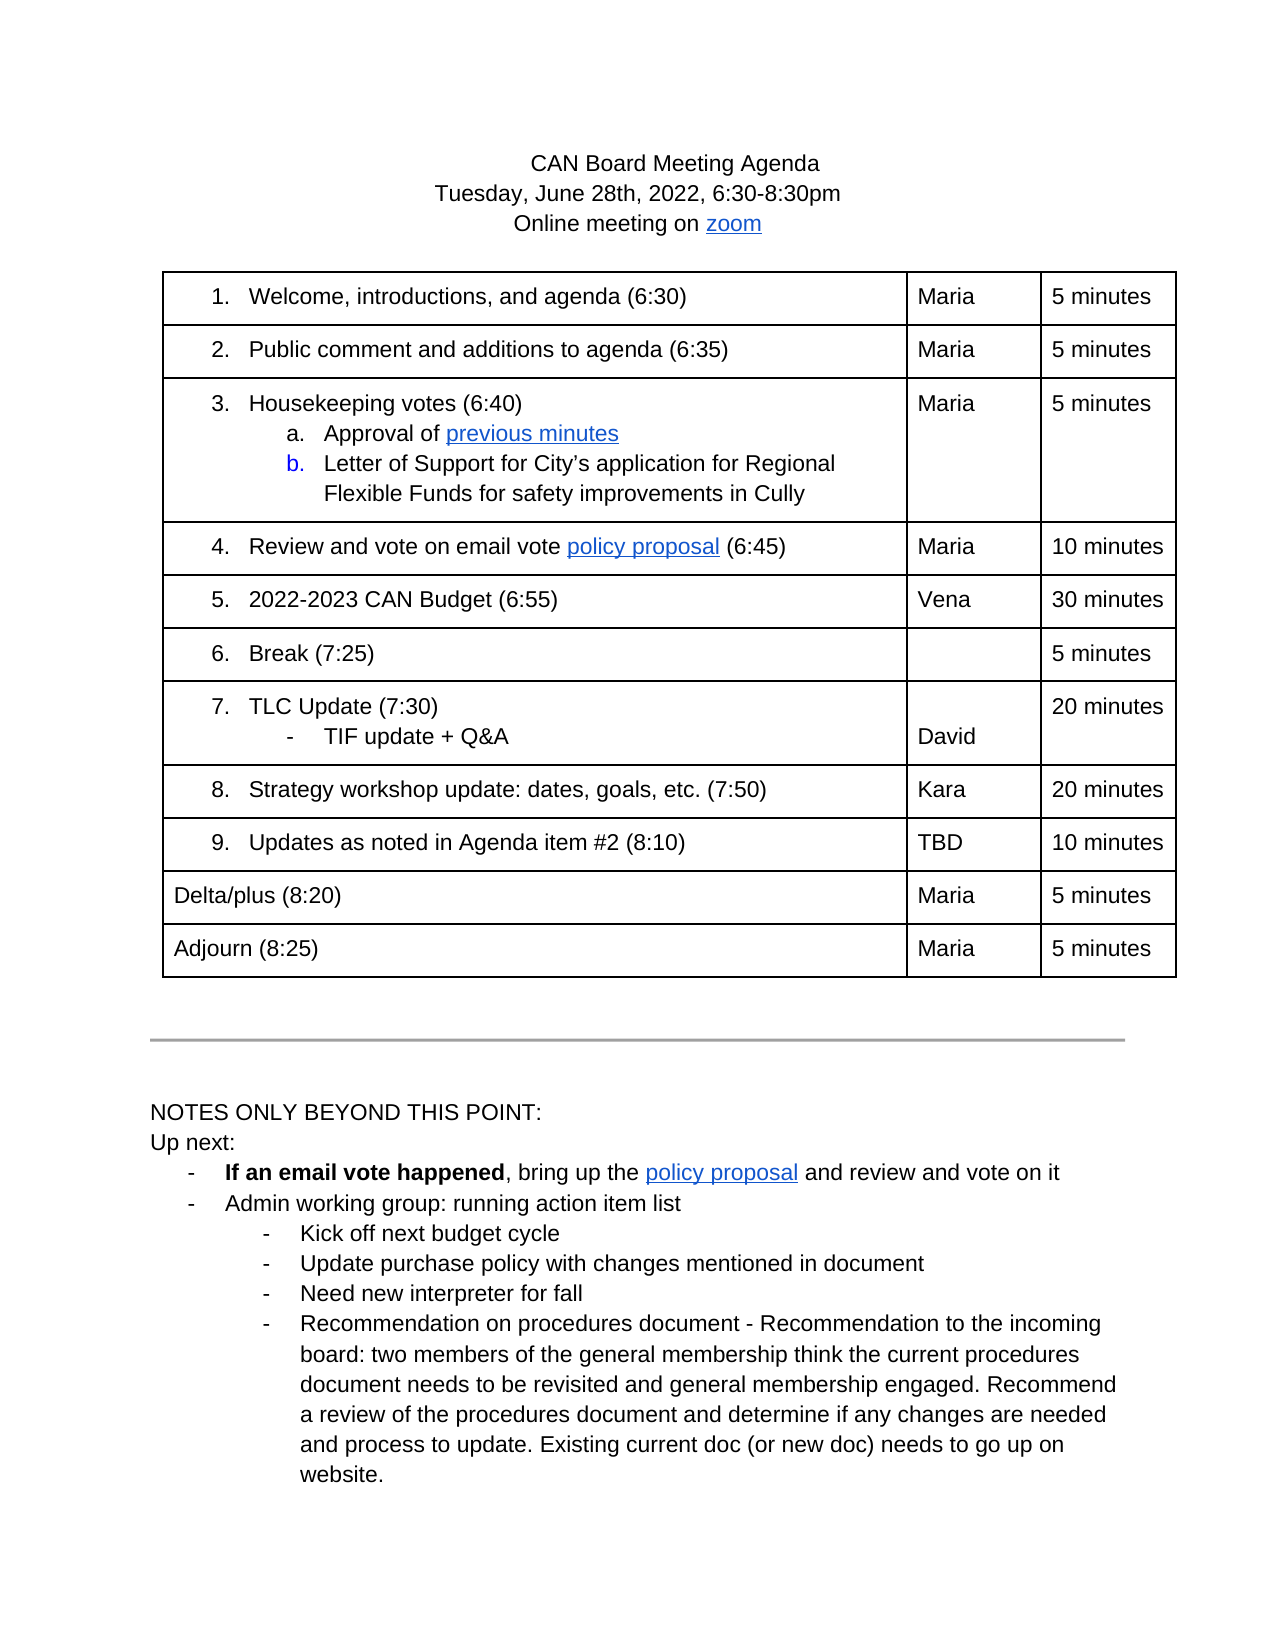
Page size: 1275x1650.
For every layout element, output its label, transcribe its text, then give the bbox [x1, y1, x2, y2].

list Recommendation on procedures document - Recommendation to the incoming board: two members of the general membership think the current procedures document needs to be revisited and general membership engaged. Recommend a review of the procedures document and determine if any changes are needed and process to update. Existing current doc (or new doc) needs to go up on website. [262, 1310, 1125, 1488]
list Update purchase policy with changes mentioned in document [262, 1250, 1125, 1276]
table_cell 30 minutes [1042, 576, 1175, 627]
table_cell Strategy workshop update: dates, goals, etc. (7:50) [164, 766, 906, 817]
table_cell Vena [908, 576, 1040, 627]
table_cell 10 minutes [1042, 523, 1175, 574]
list Kick off next budget cycle [262, 1220, 1125, 1246]
table_cell 20 minutes [1042, 682, 1175, 763]
table_cell 5 minutes [1042, 872, 1175, 923]
table_cell David [908, 682, 1040, 763]
table_cell Public comment and additions to agenda (6:35) [164, 326, 906, 377]
table_cell Maria [908, 326, 1040, 377]
table_cell Updates as noted in Agenda item #2 (8:10) [164, 819, 906, 870]
table_cell Maria [908, 925, 1040, 976]
text Online meeting on zoom [150, 210, 1125, 237]
table_cell 10 minutes [1042, 819, 1175, 870]
table_header Maria [908, 273, 1040, 324]
table_cell Maria [908, 872, 1040, 923]
text Up next: [150, 1129, 1125, 1156]
table_cell Delta/plus (8:20) [164, 872, 906, 923]
table_cell [908, 629, 1040, 680]
table_cell 2022-2023 CAN Budget (6:55) [164, 576, 906, 627]
table_cell Maria [908, 379, 1040, 521]
text CAN Board Meeting Agenda [150, 150, 1125, 176]
table_cell Adjourn (8:25) [164, 925, 906, 976]
text Tuesday, June 28th, 2022, 6:30-8:30pm [150, 180, 1125, 207]
table_cell Maria [908, 523, 1040, 574]
list Admin working group: running action item list [187, 1189, 1125, 1216]
table_header Welcome, introductions, and agenda (6:30) [164, 273, 906, 324]
table_cell 5 minutes [1042, 326, 1175, 377]
table_cell 5 minutes [1042, 379, 1175, 521]
list If an email vote happened, bring up the policy proposal and review and vote on it [187, 1159, 1125, 1186]
table_cell 5 minutes [1042, 925, 1175, 976]
table_cell TBD [908, 819, 1040, 870]
table_header 5 minutes [1042, 273, 1175, 324]
table_cell 5 minutes [1042, 629, 1175, 680]
table_cell Housekeeping votes (6:40) Approval of previous minutes Letter of Support for City’s application for Regional Flexible Funds for safety improvements in Cully [164, 379, 906, 521]
table_cell 20 minutes [1042, 766, 1175, 817]
text NOTES ONLY BEYOND THIS POINT: [150, 1099, 1125, 1125]
table_cell TLC Update (7:30) TIF update + Q&A [164, 682, 906, 763]
table_cell Break (7:25) [164, 629, 906, 680]
table_cell Kara [908, 766, 1040, 817]
table_cell Review and vote on email vote policy proposal (6:45) [164, 523, 906, 574]
list Need new interpreter for fall [262, 1280, 1125, 1307]
